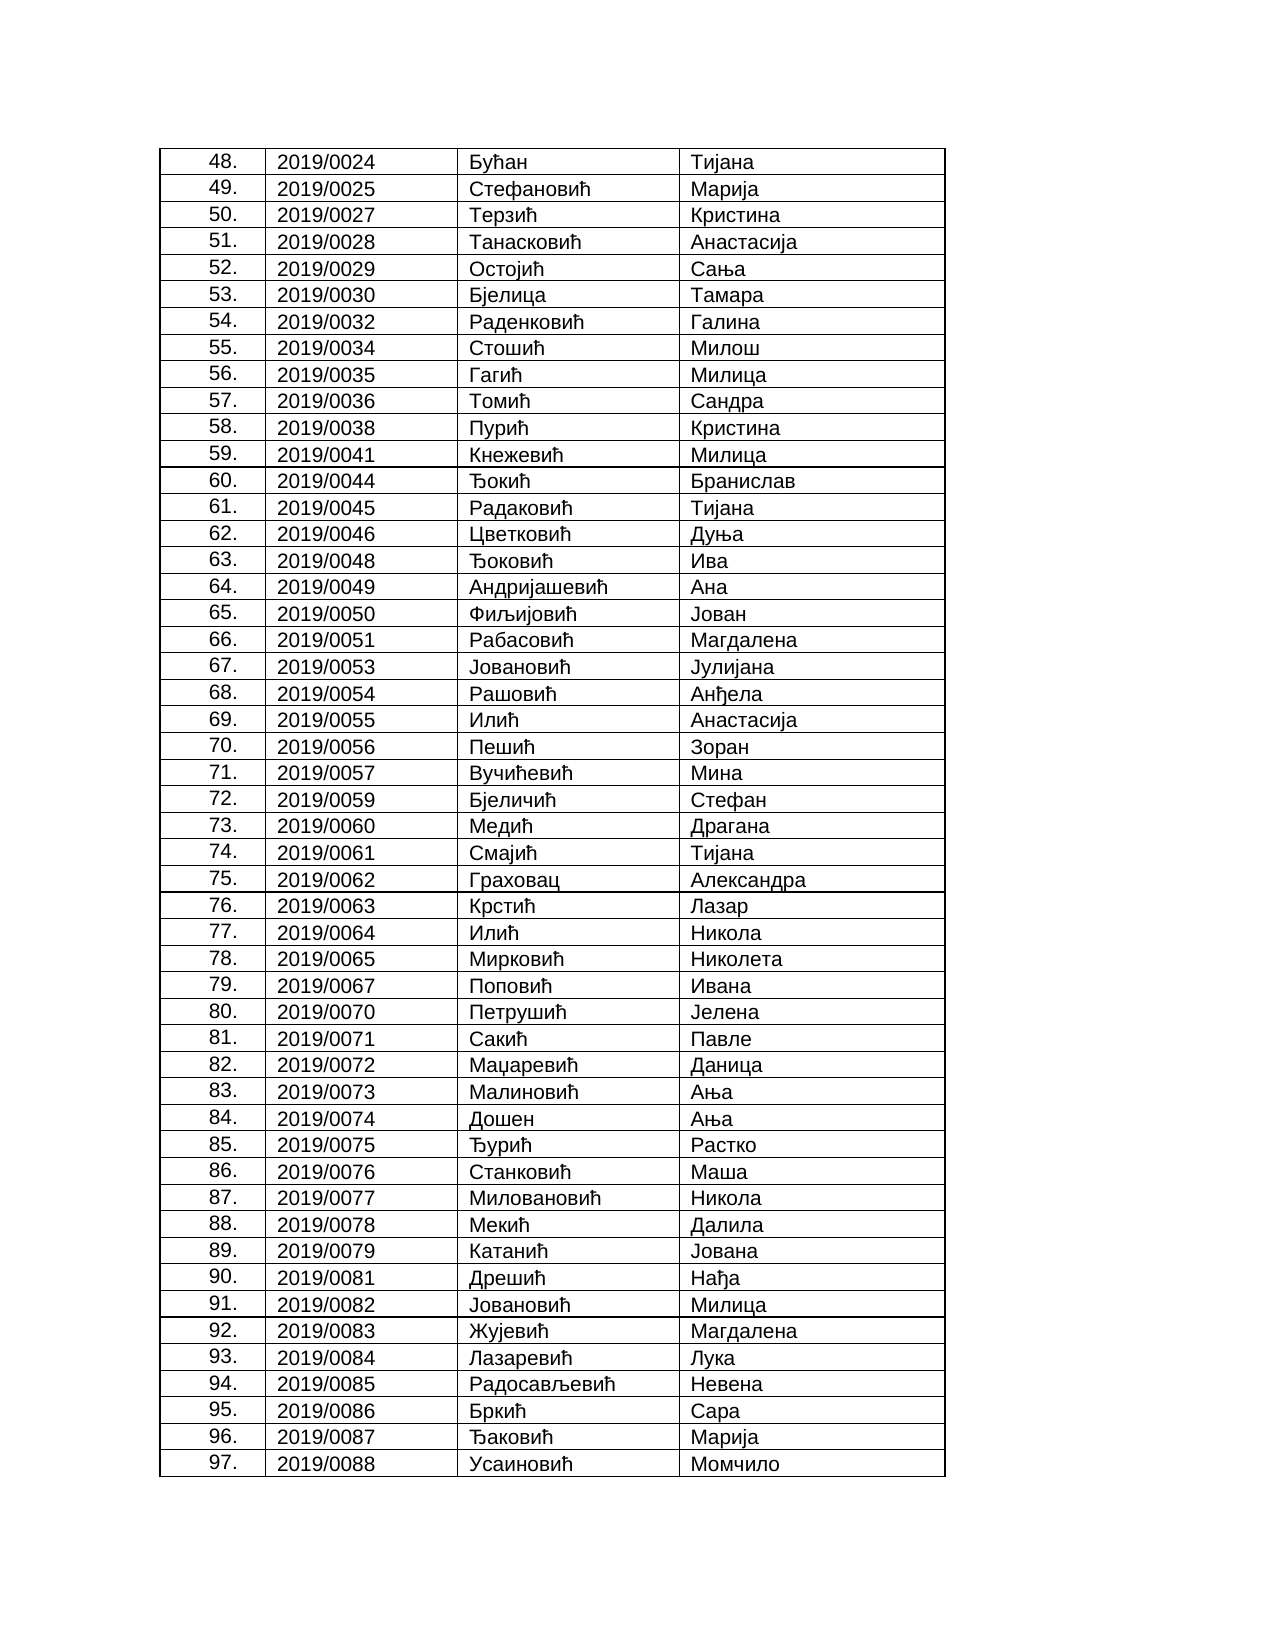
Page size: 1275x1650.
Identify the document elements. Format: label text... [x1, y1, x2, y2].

table_cell [161, 706, 265, 732]
table_cell [161, 521, 265, 546]
table_cell [161, 1344, 265, 1369]
table_cell 2019/0050 [266, 600, 457, 626]
table_cell Дрешић [458, 1264, 679, 1290]
table_cell [161, 1131, 265, 1157]
table_cell Сакић [458, 1025, 679, 1051]
table_cell [161, 1264, 265, 1290]
table_cell 2019/0027 [266, 202, 457, 227]
table_cell [161, 786, 265, 812]
table_cell Усаиновић [458, 1450, 679, 1476]
table_cell Мина [680, 760, 944, 785]
table_cell [161, 733, 265, 758]
table_cell 2019/0076 [266, 1158, 457, 1183]
table_cell Магдалена [680, 1318, 944, 1343]
table_cell [161, 1291, 265, 1316]
table_cell Маша [680, 1158, 944, 1183]
table_cell Јована [680, 1238, 944, 1263]
table_cell Сандра [680, 388, 944, 413]
table_cell [161, 946, 265, 971]
table_cell [161, 919, 265, 944]
table_cell Дуња [680, 521, 944, 546]
table_cell 2019/0088 [266, 1450, 457, 1476]
table_cell 2019/0032 [266, 308, 457, 333]
table_cell Стефановић [458, 175, 679, 201]
table_cell [161, 600, 265, 626]
table_cell Момчило [680, 1450, 944, 1476]
table_cell [161, 680, 265, 705]
table_cell [161, 653, 265, 679]
table_cell 2019/0059 [266, 786, 457, 812]
table_cell 2019/0053 [266, 653, 457, 679]
table_cell [161, 1450, 265, 1476]
table_cell 2019/0054 [266, 680, 457, 705]
table_cell Рашовић [458, 680, 679, 705]
table_cell [161, 1238, 265, 1263]
table_cell Павле [680, 1025, 944, 1051]
table_cell Поповић [458, 972, 679, 998]
table_cell Тамара [680, 281, 944, 307]
table_cell Тијана [680, 494, 944, 519]
table_cell Радаковић [458, 494, 679, 519]
table_cell Сара [680, 1397, 944, 1423]
table_cell [161, 1211, 265, 1237]
table_cell Милица [680, 441, 944, 466]
table_cell [161, 1025, 265, 1051]
table_cell Петрушић [458, 999, 679, 1024]
table_cell [161, 149, 265, 174]
table_cell Радосављевић [458, 1371, 679, 1396]
table_cell Милош [680, 335, 944, 360]
table_cell Лука [680, 1344, 944, 1369]
table_cell Маџаревић [458, 1052, 679, 1077]
table_cell Андријашевић [458, 574, 679, 599]
table_cell [161, 893, 265, 918]
table_cell 2019/0079 [266, 1238, 457, 1263]
table_cell Ђоковић [458, 547, 679, 573]
table_cell 2019/0036 [266, 388, 457, 413]
table_cell [161, 361, 265, 387]
table_cell 2019/0064 [266, 919, 457, 944]
table_cell Бркић [458, 1397, 679, 1423]
table_cell 2019/0055 [266, 706, 457, 732]
table_cell 2019/0087 [266, 1424, 457, 1449]
table_cell [161, 760, 265, 785]
table_cell [161, 1185, 265, 1210]
table_cell [161, 388, 265, 413]
table_cell Станковић [458, 1158, 679, 1183]
table_cell Дошен [458, 1105, 679, 1130]
table_cell 2019/0062 [266, 866, 457, 891]
table_cell Сања [680, 255, 944, 280]
table_cell [161, 1052, 265, 1077]
table_cell Илић [458, 706, 679, 732]
table_cell 2019/0067 [266, 972, 457, 998]
table_cell Танасковић [458, 228, 679, 254]
table_cell 2019/0056 [266, 733, 457, 758]
table_cell [161, 255, 265, 280]
table_cell Марија [680, 1424, 944, 1449]
table_cell Милица [680, 361, 944, 387]
table_cell 2019/0038 [266, 414, 457, 440]
table_cell [161, 281, 265, 307]
table_cell [161, 414, 265, 440]
table_cell Стефан [680, 786, 944, 812]
table_cell Терзић [458, 202, 679, 227]
table_cell [161, 547, 265, 573]
table_cell Мекић [458, 1211, 679, 1237]
table_cell 2019/0048 [266, 547, 457, 573]
table_cell Милица [680, 1291, 944, 1316]
table_cell Бјелица [458, 281, 679, 307]
table_cell Медић [458, 813, 679, 838]
table_cell Мирковић [458, 946, 679, 971]
table_cell Јелена [680, 999, 944, 1024]
table_cell Ања [680, 1105, 944, 1130]
table_cell 2019/0072 [266, 1052, 457, 1077]
table_cell Даница [680, 1052, 944, 1077]
table_cell Бјеличић [458, 786, 679, 812]
table_cell Галина [680, 308, 944, 333]
table_cell Малиновић [458, 1078, 679, 1104]
table_cell Гагић [458, 361, 679, 387]
table_cell Нађа [680, 1264, 944, 1290]
table_cell Фиљијовић [458, 600, 679, 626]
table_cell 2019/0083 [266, 1318, 457, 1343]
table_cell [161, 1105, 265, 1130]
table_cell Никола [680, 919, 944, 944]
table_cell 2019/0051 [266, 627, 457, 652]
table_cell Лазаревић [458, 1344, 679, 1369]
table_cell 2019/0071 [266, 1025, 457, 1051]
table_cell 2019/0074 [266, 1105, 457, 1130]
table_cell 2019/0028 [266, 228, 457, 254]
table_cell 2019/0063 [266, 893, 457, 918]
table_cell [161, 839, 265, 865]
table_cell 2019/0030 [266, 281, 457, 307]
table_cell 2019/0025 [266, 175, 457, 201]
table_cell Ивана [680, 972, 944, 998]
table_cell Анђела [680, 680, 944, 705]
table_cell Ива [680, 547, 944, 573]
table_cell Кристина [680, 414, 944, 440]
table_cell [161, 441, 265, 466]
table_cell Тијана [680, 839, 944, 865]
table_cell [161, 813, 265, 838]
table_cell 2019/0084 [266, 1344, 457, 1369]
table_cell Зоран [680, 733, 944, 758]
table_cell Бућан [458, 149, 679, 174]
table_cell Миловановић [458, 1185, 679, 1210]
table_cell 2019/0070 [266, 999, 457, 1024]
table_cell Крстић [458, 893, 679, 918]
table_cell 2019/0081 [266, 1264, 457, 1290]
table_cell Граховац [458, 866, 679, 891]
table_cell Томић [458, 388, 679, 413]
table_cell Тијана [680, 149, 944, 174]
table_cell 2019/0085 [266, 1371, 457, 1396]
table_cell Остојић [458, 255, 679, 280]
table_cell Марија [680, 175, 944, 201]
table_cell 2019/0082 [266, 1291, 457, 1316]
table_cell Ана [680, 574, 944, 599]
table_cell 2019/0045 [266, 494, 457, 519]
table_cell Александра [680, 866, 944, 891]
table_cell Кристина [680, 202, 944, 227]
table_cell Цветковић [458, 521, 679, 546]
table_cell 2019/0035 [266, 361, 457, 387]
table_cell Ђаковић [458, 1424, 679, 1449]
table_cell Рабасовић [458, 627, 679, 652]
table_cell Жујевић [458, 1318, 679, 1343]
table_cell [161, 1397, 265, 1423]
table_cell 2019/0044 [266, 468, 457, 493]
table_cell 2019/0086 [266, 1397, 457, 1423]
table_cell Невена [680, 1371, 944, 1396]
table_cell 2019/0078 [266, 1211, 457, 1237]
table_cell Пурић [458, 414, 679, 440]
table_cell [161, 228, 265, 254]
table_cell Ања [680, 1078, 944, 1104]
table_cell [161, 1371, 265, 1396]
table_cell Раденковић [458, 308, 679, 333]
table_cell 2019/0034 [266, 335, 457, 360]
table_cell [161, 335, 265, 360]
table_cell 2019/0060 [266, 813, 457, 838]
table_cell Далила [680, 1211, 944, 1237]
table_cell Стошић [458, 335, 679, 360]
table_cell [161, 866, 265, 891]
table_cell Катанић [458, 1238, 679, 1263]
table_cell Ђокић [458, 468, 679, 493]
table_cell [161, 1078, 265, 1104]
table_cell [161, 468, 265, 493]
table_cell [161, 627, 265, 652]
table_cell 2019/0024 [266, 149, 457, 174]
table_cell [161, 1158, 265, 1183]
table_cell Магдалена [680, 627, 944, 652]
table_cell Анастасија [680, 706, 944, 732]
table_cell Пешић [458, 733, 679, 758]
table_cell Вучићевић [458, 760, 679, 785]
table_cell Смајић [458, 839, 679, 865]
table_cell Бранислав [680, 468, 944, 493]
table_cell 2019/0075 [266, 1131, 457, 1157]
table_cell Јован [680, 600, 944, 626]
table_cell Јулијана [680, 653, 944, 679]
table_cell [161, 574, 265, 599]
table_cell 2019/0029 [266, 255, 457, 280]
table_cell [161, 202, 265, 227]
table_cell [161, 1424, 265, 1449]
table_cell Драгана [680, 813, 944, 838]
table_cell [161, 972, 265, 998]
table_cell 2019/0049 [266, 574, 457, 599]
table_cell [161, 1318, 265, 1343]
table_cell Никола [680, 1185, 944, 1210]
table_cell 2019/0073 [266, 1078, 457, 1104]
table_cell [161, 494, 265, 519]
table_cell Јовановић [458, 653, 679, 679]
table_cell [161, 308, 265, 333]
table_cell Кнежевић [458, 441, 679, 466]
table_cell 2019/0077 [266, 1185, 457, 1210]
table_cell [161, 999, 265, 1024]
table_cell Ђурић [458, 1131, 679, 1157]
table_cell 2019/0065 [266, 946, 457, 971]
table_cell Илић [458, 919, 679, 944]
table_cell 2019/0046 [266, 521, 457, 546]
table_cell Лазар [680, 893, 944, 918]
table_cell [161, 175, 265, 201]
table_cell 2019/0061 [266, 839, 457, 865]
table_cell 2019/0057 [266, 760, 457, 785]
table_cell Анастасија [680, 228, 944, 254]
table_cell 2019/0041 [266, 441, 457, 466]
table_cell Растко [680, 1131, 944, 1157]
table_cell Николета [680, 946, 944, 971]
table_cell Јовановић [458, 1291, 679, 1316]
